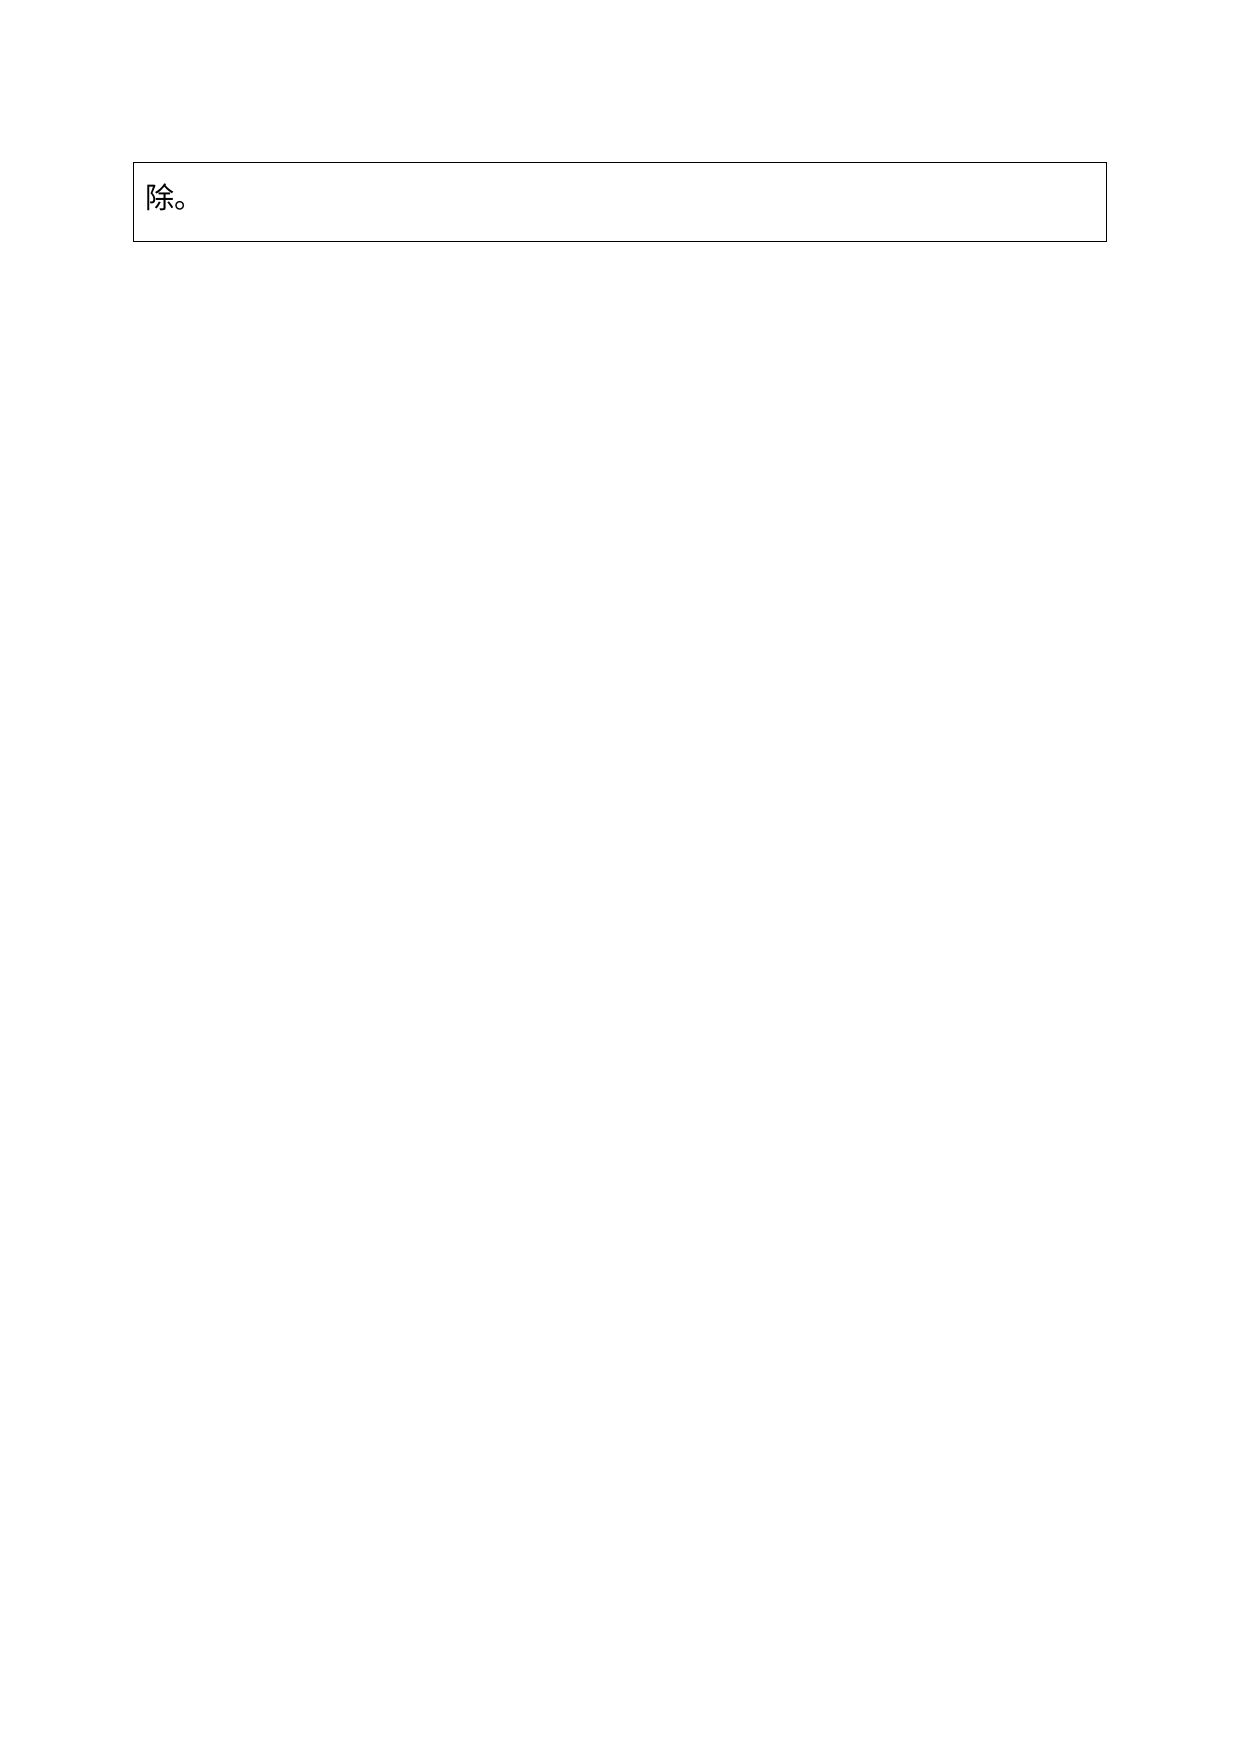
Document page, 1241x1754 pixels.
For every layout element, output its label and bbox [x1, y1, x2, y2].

table_cell [134, 163, 1106, 241]
